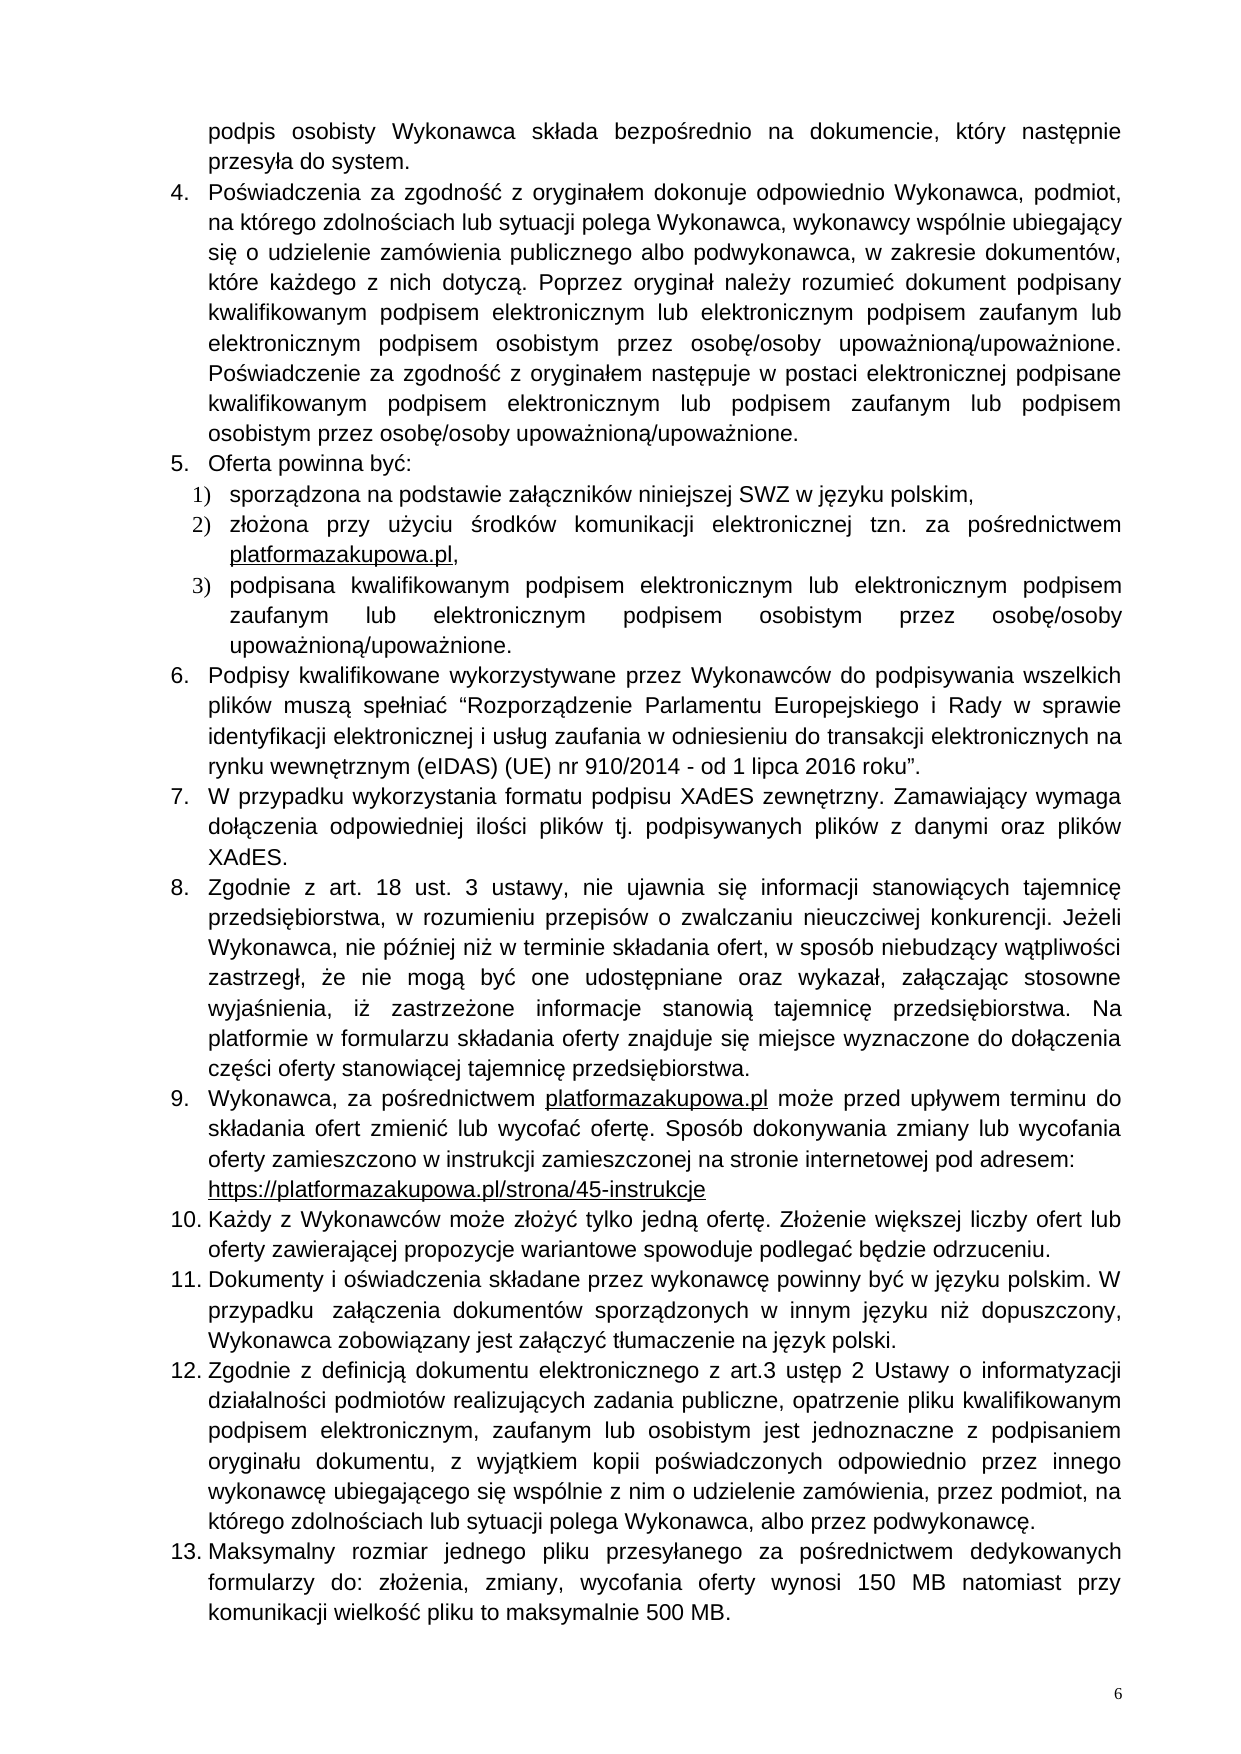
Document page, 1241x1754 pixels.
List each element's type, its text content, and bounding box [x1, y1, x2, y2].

list Dokumenty i oświadczenia składane przez wykonawcę powinny być w języku polskim. W przypadku załączenia dokumentów sporządzonych w innym języku niż dopuszczony, Wykonawca zobowiązany jest załączyć tłumaczenie na język polski. [170, 1266, 1122, 1353]
list Podpisy kwalifikowane wykorzystywane przez Wykonawców do podpisywania wszelkich plików muszą spełniać “Rozporządzenie Parlamentu Europejskiego i Rady w sprawie identyfikacji elektronicznej i usług zaufania w odniesieniu do transakcji elektronicznych na rynku wewnętrznym (eIDAS) (UE) nr 910/2014 - od 1 lipca 2016 roku”. [170, 662, 1122, 779]
list sporządzona na podstawie załączników niniejszej SWZ w języku polskim, [192, 481, 1122, 507]
list W przypadku wykorzystania formatu podpisu XAdES zewnętrzny. Zamawiający wymaga dołączenia odpowiedniej ilości plików tj. podpisywanych plików z danymi oraz plików XAdES. [170, 783, 1122, 870]
list Zgodnie z definicją dokumentu elektronicznego z art.3 ustęp 2 Ustawy o informatyzacji działalności podmiotów realizujących zadania publiczne, opatrzenie pliku kwalifikowanym podpisem elektronicznym, zaufanym lub osobistym jest jednoznaczne z podpisaniem oryginału dokumentu, z wyjątkiem kopii poświadczonych odpowiednio przez innego wykonawcę ubiegającego się wspólnie z nim o udzielenie zamówienia, przez podmiot, na którego zdolnościach lub sytuacji polega Wykonawca, albo przez podwykonawcę. [170, 1357, 1122, 1534]
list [170, 118, 1122, 175]
list Maksymalny rozmiar jednego pliku przesyłanego za pośrednictwem dedykowanych formularzy do: złożenia, zmiany, wycofania oferty wynosi 150 MB natomiast przy komunikacji wielkość pliku to maksymalnie 500 MB. [170, 1538, 1122, 1625]
list Każdy z Wykonawców może złożyć tylko jedną ofertę. Złożenie większej liczby ofert lub oferty zawierającej propozycje wariantowe spowoduje podlegać będzie odrzuceniu. [170, 1206, 1122, 1263]
list Wykonawca, za pośrednictwem platformazakupowa.pl może przed upływem terminu do składania ofert zmienić lub wycofać ofertę. Sposób dokonywania zmiany lub wycofania oferty zamieszczono w instrukcji zamieszczonej na stronie internetowej pod adresem: [170, 1085, 1122, 1172]
list Poświadczenia za zgodność z oryginałem dokonuje odpowiednio Wykonawca, podmiot, na którego zdolnościach lub sytuacji polega Wykonawca, wykonawcy wspólnie ubiegający się o udzielenie zamówienia publicznego albo podwykonawca, w zakresie dokumentów, które każdego z nich dotyczą. Poprzez oryginał należy rozumieć dokument podpisany kwalifikowanym podpisem elektronicznym lub elektronicznym podpisem zaufanym lub elektronicznym podpisem osobistym przez osobę/osoby upoważnioną/upoważnione. Poświadczenie za zgodność z oryginałem następuje w postaci elektronicznej podpisane kwalifikowanym podpisem elektronicznym lub podpisem zaufanym lub podpisem osobistym przez osobę/osoby upoważnioną/upoważnione. [170, 178, 1122, 447]
text https://platformazakupowa.pl/strona/45-instrukcje [134, 1176, 1122, 1202]
list Oferta powinna być: [170, 450, 1122, 477]
list podpisana kwalifikowanym podpisem elektronicznym lub elektronicznym podpisem zaufanym lub elektronicznym podpisem osobistym przez osobę/osoby upoważnioną/upoważnione. [192, 572, 1122, 658]
list Zgodnie z art. 18 ust. 3 ustawy, nie ujawnia się informacji stanowiących tajemnicę przedsiębiorstwa, w rozumieniu przepisów o zwalczaniu nieuczciwej konkurencji. Jeżeli Wykonawca, nie później niż w terminie składania ofert, w sposób niebudzący wątpliwości zastrzegł, że nie mogą być one udostępniane oraz wykazał, załączając stosowne wyjaśnienia, iż zastrzeżone informacje stanowią tajemnicę przedsiębiorstwa. Na platformie w formularzu składania oferty znajduje się miejsce wyznaczone do dołączenia części oferty stanowiącej tajemnicę przedsiębiorstwa. [170, 874, 1122, 1081]
list złożona przy użyciu środków komunikacji elektronicznej tzn. za pośrednictwem platformazakupowa.pl, [192, 511, 1122, 568]
